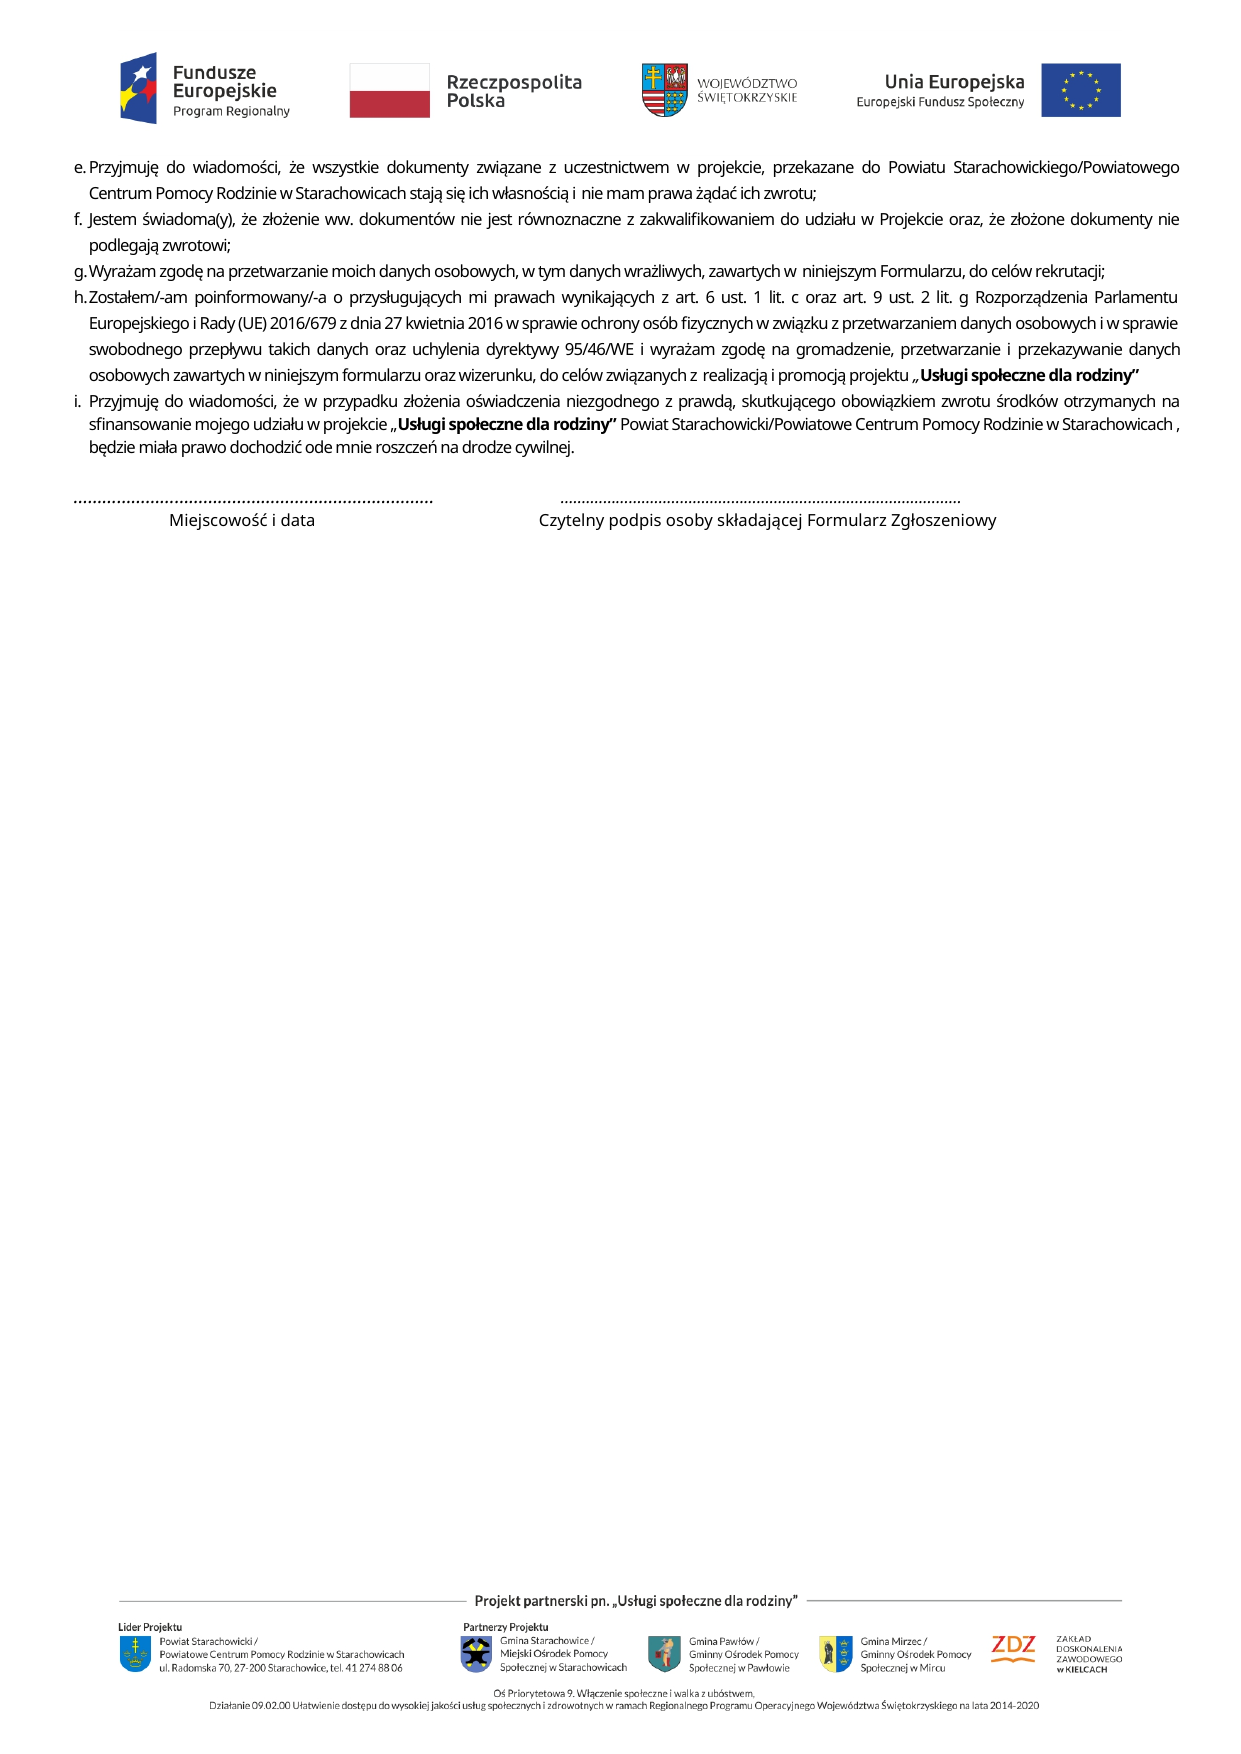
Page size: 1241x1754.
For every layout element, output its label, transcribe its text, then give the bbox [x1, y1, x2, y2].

picture [118, 1594, 1123, 1711]
list Jestem świadoma(y), że złożenie ww. dokumentów nie jest równoznaczne z zakwalifikowaniem do udziału w Projekcie oraz, że złożone dokumenty nie podlegają zwrotowi; [74, 207, 1181, 256]
list Zostałem/-am poinformowany/-a o przysługujących mi prawach wynikających z art. 6 ust. 1 lit. c oraz art. 9 ust. 2 lit. g Rozporządzenia Parlamentu Europejskiego i Rady (UE) 2016/679 z dnia 27 kwietnia 2016 w sprawie ochrony osób fizycznych w związku z przetwarzaniem danych osobowych i w sprawie swobodnego przepływu takich danych oraz uchylenia dyrektywy 95/46/WE i wyrażam zgodę na gromadzenie, przetwarzanie i przekazywanie danych osobowych zawartych w niniejszym formularzu oraz wizerunku, do celów związanych z realizacją i promocją projektu „Usługi społeczne dla rodziny” [74, 286, 1181, 386]
list Wyrażam zgodę na przetwarzanie moich danych osobowych, w tym danych wrażliwych, zawartych w niniejszym Formularzu, do celów rekrutacji; [74, 259, 1181, 282]
text Miejscowość i data Czytelny podpis osoby składającej Formularz Zgłoszeniowy [74, 509, 1181, 532]
text ………………………………………………………………… ….……………………………………………………………………………… [74, 483, 1181, 509]
list Przyjmuję do wiadomości, że wszystkie dokumenty związane z uczestnictwem w projekcie, przekazane do Powiatu Starachowickiego/Powiatowego Centrum Pomocy Rodzinie w Starachowicach stają się ich własnością i nie mam prawa żądać ich zwrotu; [74, 155, 1181, 204]
picture [118, 29, 1123, 156]
list Przyjmuję do wiadomości, że w przypadku złożenia oświadczenia niezgodnego z prawdą, skutkującego obowiązkiem zwrotu środków otrzymanych na sfinansowanie mojego udziału w projekcie „Usługi społeczne dla rodziny” Powiat Starachowicki/Powiatowe Centrum Pomocy Rodzinie w Starachowicach , będzie miała prawo dochodzić ode mnie roszczeń na drodze cywilnej. [74, 390, 1181, 458]
